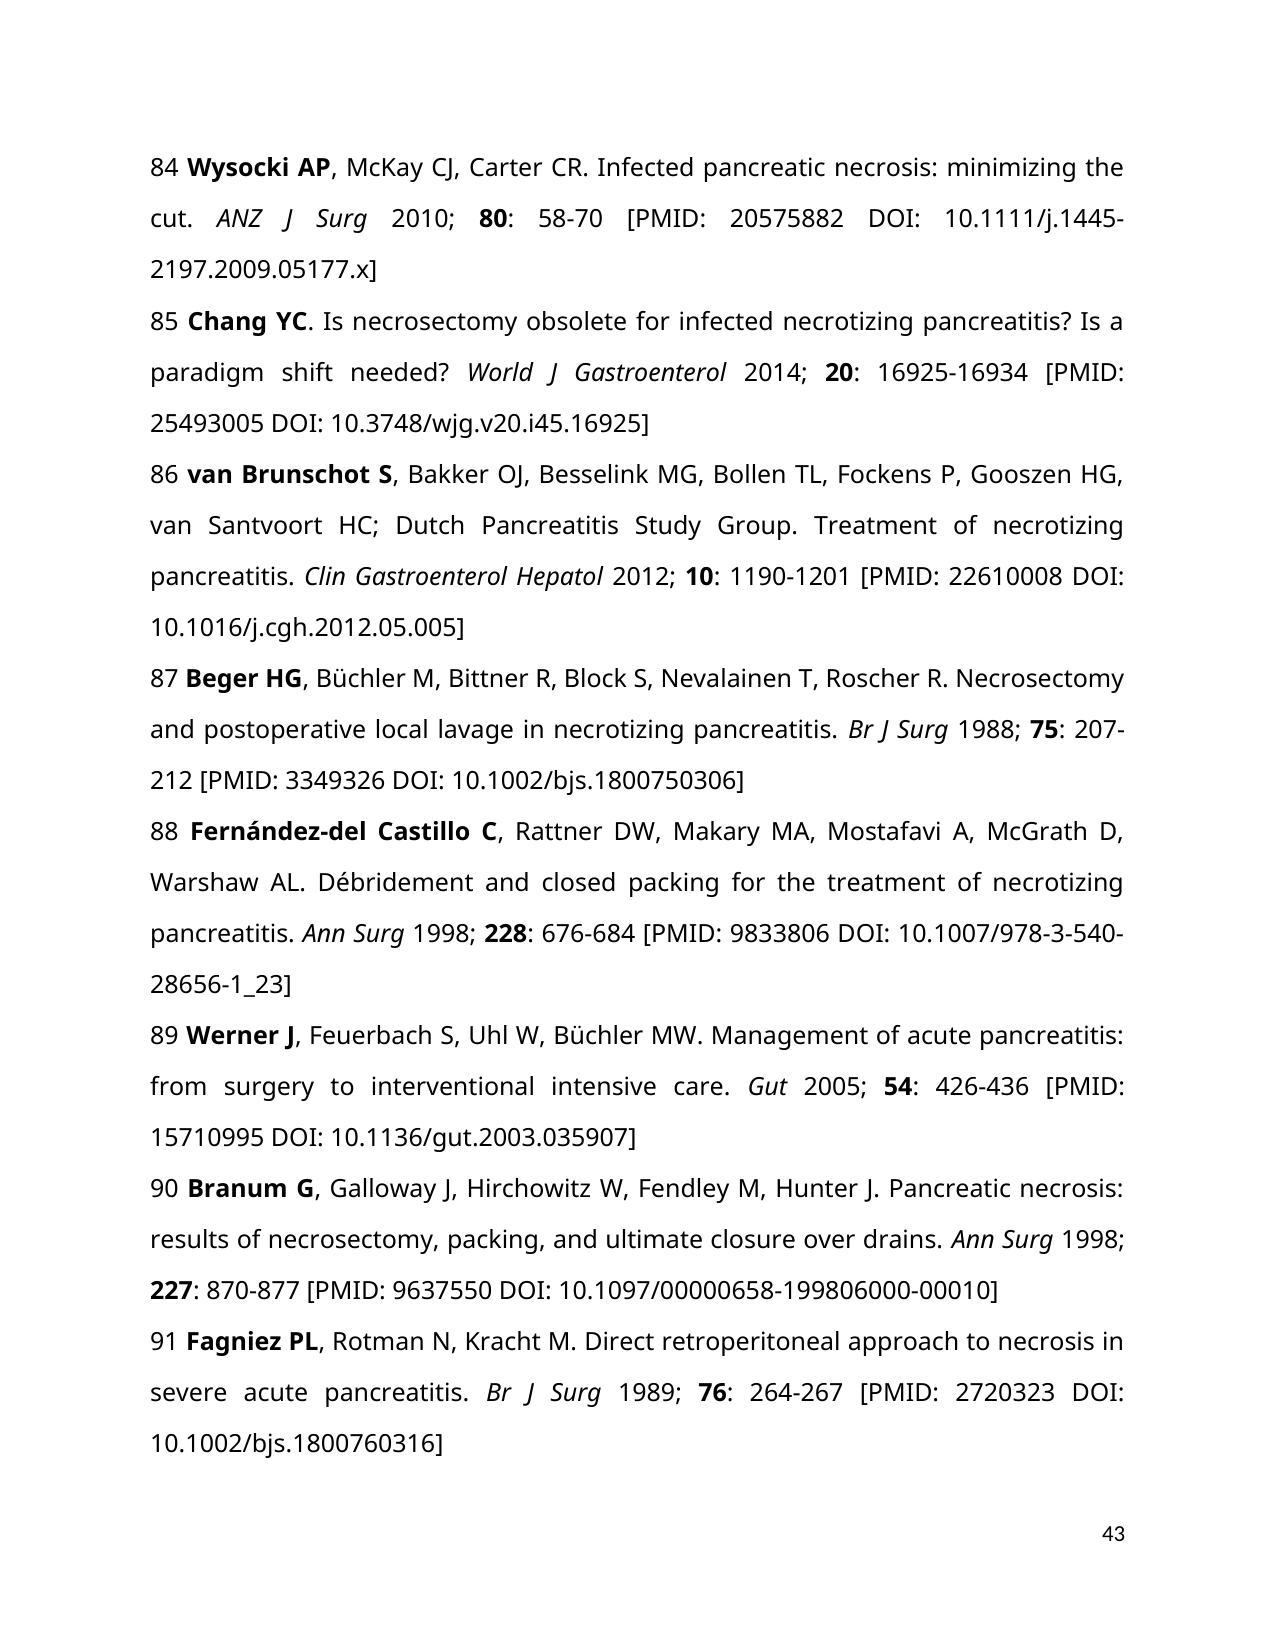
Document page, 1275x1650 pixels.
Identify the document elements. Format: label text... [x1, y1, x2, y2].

text 89 Werner J, Feuerbach S, Uhl W, Büchler MW. Management of acute pancreatitis: from surgery to interventional intensive care. Gut 2005; 54: 426-436 [PMID: 15710995 DOI: 10.1136/gut.2003.035907] [150, 1018, 1125, 1154]
text 85 Chang YC. Is necrosectomy obsolete for infected necrotizing pancreatitis? Is a paradigm shift needed? World J Gastroenterol 2014; 20: 16925-16934 [PMID: 25493005 DOI: 10.3748/wjg.v20.i45.16925] [150, 303, 1125, 439]
text 87 Beger HG, Büchler M, Bittner R, Block S, Nevalainen T, Roscher R. Necrosectomy and postoperative local lavage in necrotizing pancreatitis. Br J Surg 1988; 75: 207-212 [PMID: 3349326 DOI: 10.1002/bjs.1800750306] [150, 660, 1125, 797]
text 90 Branum G, Galloway J, Hirchowitz W, Fendley M, Hunter J. Pancreatic necrosis: results of necrosectomy, packing, and ultimate closure over drains. Ann Surg 1998; 227: 870-877 [PMID: 9637550 DOI: 10.1097/00000658-199806000-00010] [150, 1171, 1125, 1307]
text 84 Wysocki AP, McKay CJ, Carter CR. Infected pancreatic necrosis: minimizing the cut. ANZ J Surg 2010; 80: 58-70 [PMID: 20575882 DOI: 10.1111/j.1445-2197.2009.05177.x] [150, 150, 1125, 286]
text 91 Fagniez PL, Rotman N, Kracht M. Direct retroperitoneal approach to necrosis in severe acute pancreatitis. Br J Surg 1989; 76: 264-267 [PMID: 2720323 DOI: 10.1002/bjs.1800760316] [150, 1324, 1125, 1460]
text 88 Fernández-del Castillo C, Rattner DW, Makary MA, Mostafavi A, McGrath D, Warshaw AL. Débridement and closed packing for the treatment of necrotizing pancreatitis. Ann Surg 1998; 228: 676-684 [PMID: 9833806 DOI: 10.1007/978-3-540-28656-1_23] [150, 813, 1125, 1001]
text 86 van Brunschot S, Bakker OJ, Besselink MG, Bollen TL, Fockens P, Gooszen HG, van Santvoort HC; Dutch Pancreatitis Study Group. Treatment of necrotizing pancreatitis. Clin Gastroenterol Hepatol 2012; 10: 1190-1201 [PMID: 22610008 DOI: 10.1016/j.cgh.2012.05.005] [150, 456, 1125, 643]
